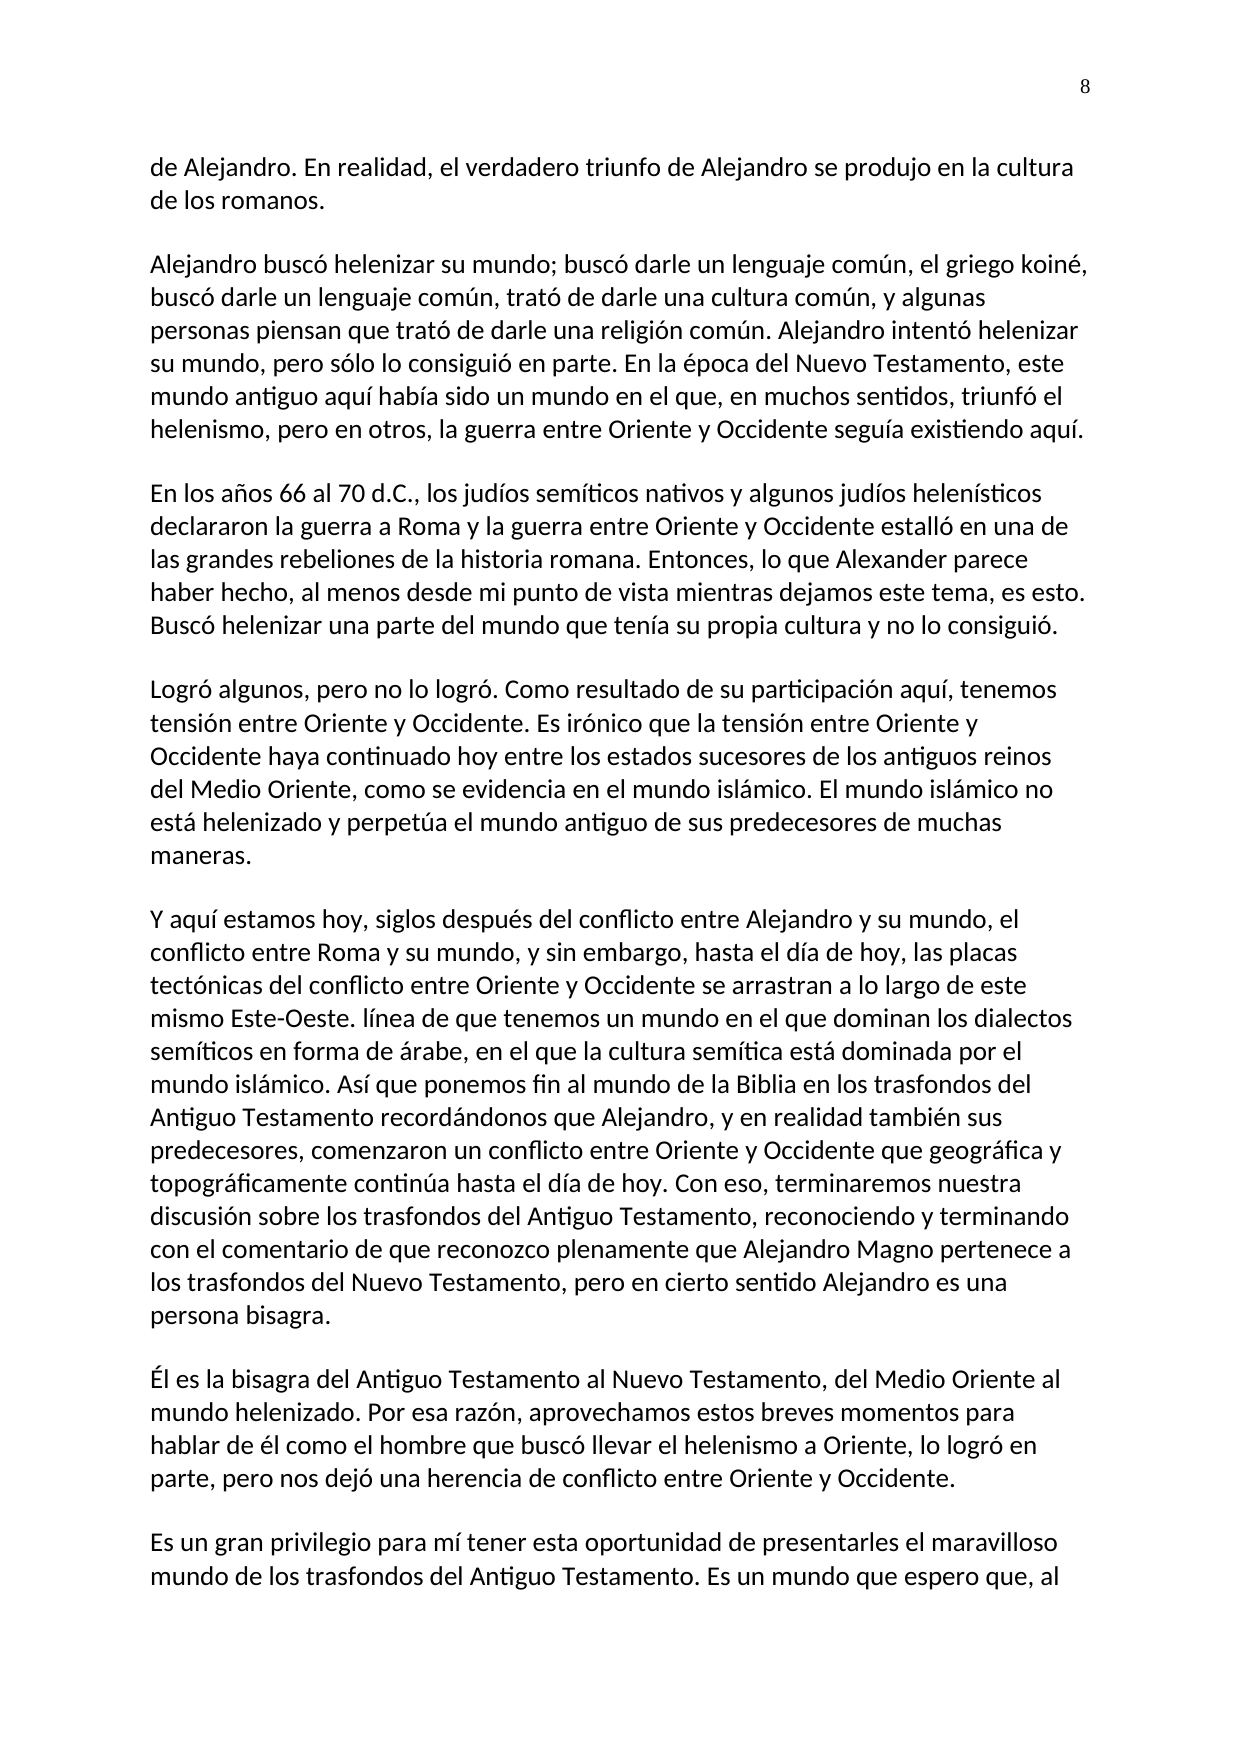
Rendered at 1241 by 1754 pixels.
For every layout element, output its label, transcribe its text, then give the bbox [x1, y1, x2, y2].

text Logró algunos, pero no lo logró. Como resultado de su participación aquí, tenemos tensión entre Oriente y Occidente. Es irónico que la tensión entre Oriente y Occidente haya continuado hoy entre los estados sucesores de los antiguos reinos del Medio Oriente, como se evidencia en el mundo islámico. El mundo islámico no está helenizado y perpetúa el mundo antiguo de sus predecesores de muchas maneras. [150, 673, 1090, 871]
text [150, 150, 1090, 216]
text En los años 66 al 70 d.C., los judíos semíticos nativos y algunos judíos helenísticos declararon la guerra a Roma y la guerra entre Oriente y Occidente estalló en una de las grandes rebeliones de la historia romana. Entonces, lo que Alexander parece haber hecho, al menos desde mi punto de vista mientras dejamos este tema, es esto. Buscó helenizar una parte del mundo que tenía su propia cultura y no lo consiguió. [150, 476, 1090, 642]
text Alejandro buscó helenizar su mundo; buscó darle un lenguaje común, el griego koiné, buscó darle un lenguaje común, trató de darle una cultura común, y algunas personas piensan que trató de darle una religión común. Alejandro intentó helenizar su mundo, pero sólo lo consiguió en parte. En la época del Nuevo Testamento, este mundo antiguo aquí había sido un mundo en el que, en muchos sentidos, triunfó el helenismo, pero en otros, la guerra entre Oriente y Occidente seguía existiendo aquí. [150, 247, 1090, 445]
text Él es la bisagra del Antiguo Testamento al Nuevo Testamento, del Medio Oriente al mundo helenizado. Por esa razón, aprovechamos estos breves momentos para hablar de él como el hombre que buscó llevar el helenismo a Oriente, lo logró en parte, pero nos dejó una herencia de conflicto entre Oriente y Occidente. [150, 1362, 1090, 1494]
text Y aquí estamos hoy, siglos después del conflicto entre Alejandro y su mundo, el conflicto entre Roma y su mundo, y sin embargo, hasta el día de hoy, las placas tectónicas del conflicto entre Oriente y Occidente se arrastran a lo largo de este mismo Este-Oeste. línea de que tenemos un mundo en el que dominan los dialectos semíticos en forma de árabe, en el que la cultura semítica está dominada por el mundo islámico. Así que ponemos fin al mundo de la Biblia en los trasfondos del Antiguo Testamento recordándonos que Alejandro, y en realidad también sus predecesores, comenzaron un conflicto entre Oriente y Occidente que geográfica y topográficamente continúa hasta el día de hoy. Con eso, terminaremos nuestra discusión sobre los trasfondos del Antiguo Testamento, reconociendo y terminando con el comentario de que reconozco plenamente que Alejandro Magno pertenece a los trasfondos del Nuevo Testamento, pero en cierto sentido Alejandro es una persona bisagra. [150, 902, 1090, 1331]
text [150, 1526, 1090, 1592]
